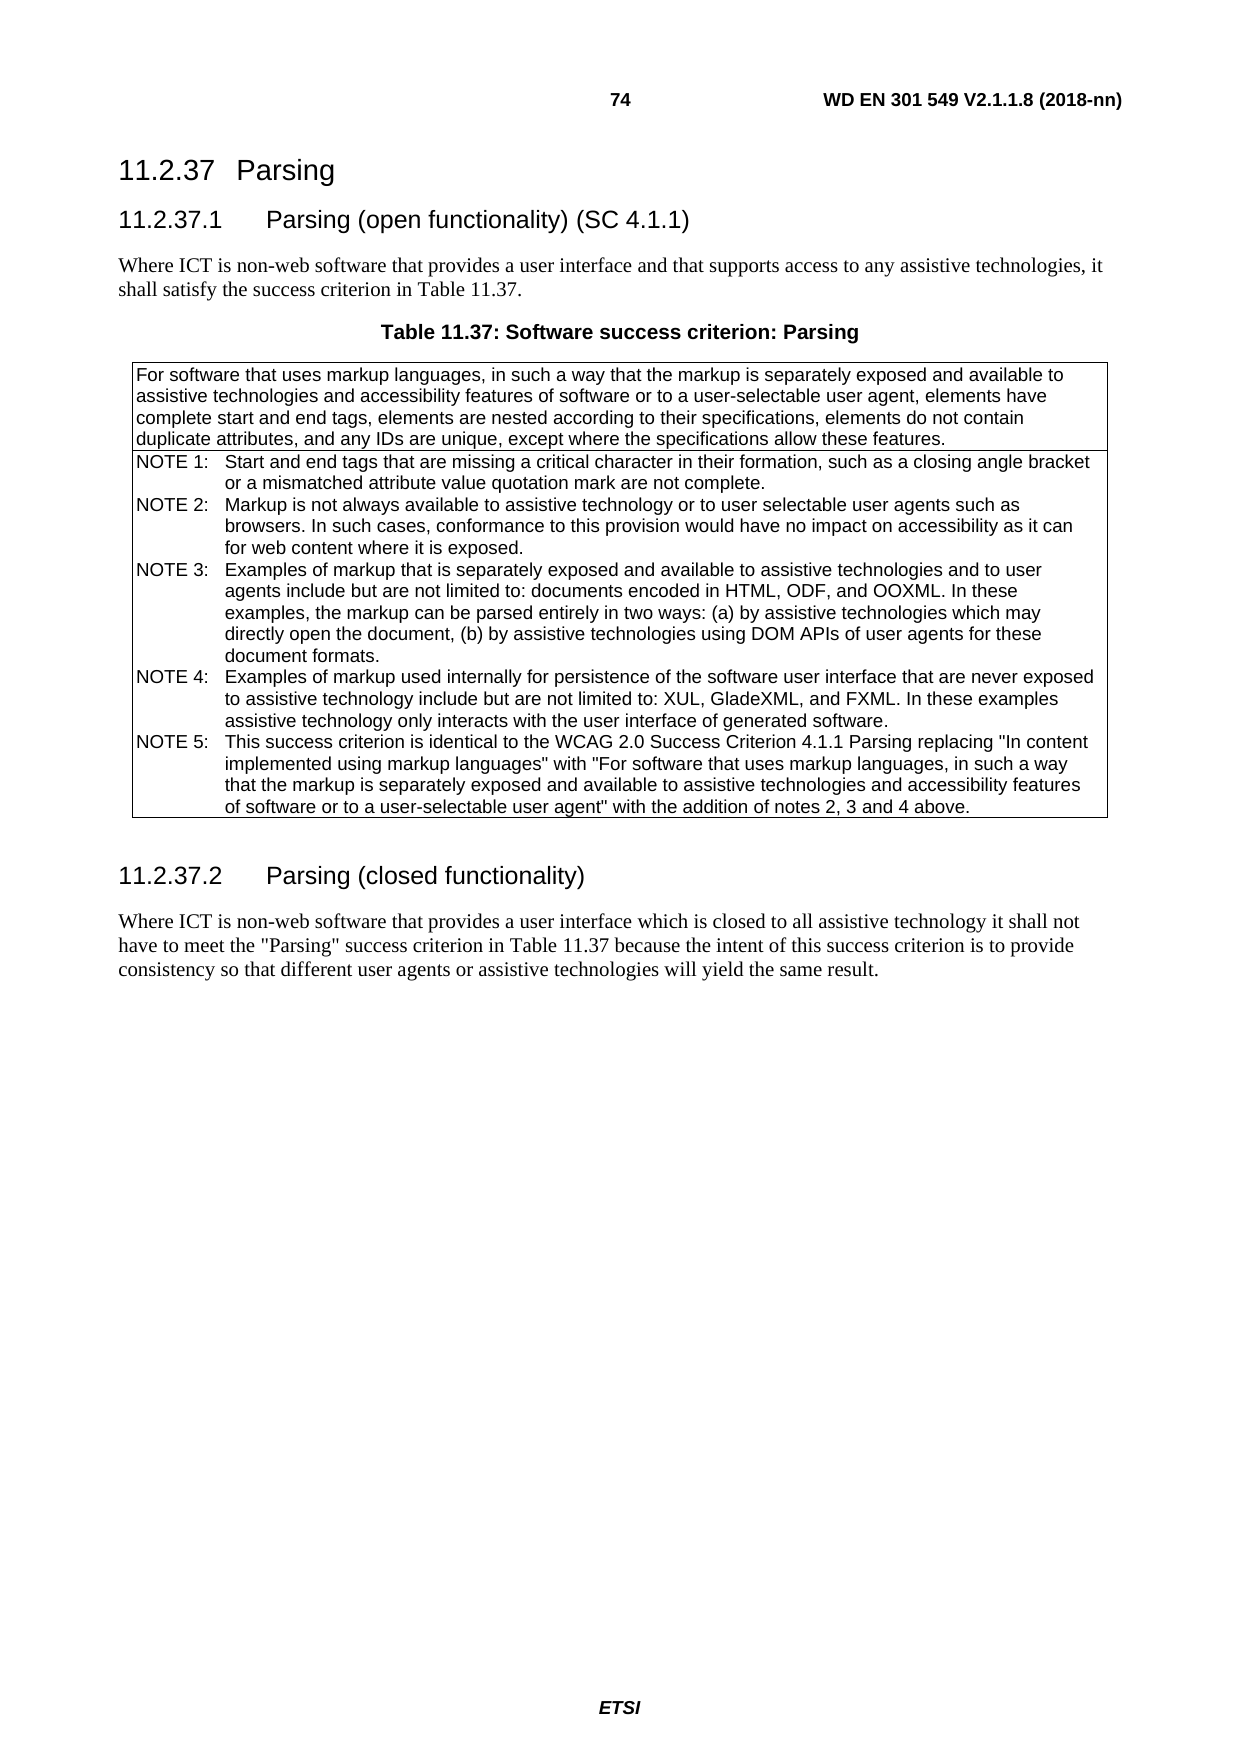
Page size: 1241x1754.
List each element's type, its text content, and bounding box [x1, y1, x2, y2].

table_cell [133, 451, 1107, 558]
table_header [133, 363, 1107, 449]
text Table 11.37: Software success criterion: Parsing [118, 319, 1122, 343]
text Where ICT is non-web software that provides a user interface which is closed to all assistive technology it shall not have to meet the "Parsing" success criterion in Table 11.37 because the intent of this success criterion is to provide consistency so that different user agents or assistive technologies will yield the same result. [118, 908, 1122, 981]
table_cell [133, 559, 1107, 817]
subtitle 11.2.37.1 Parsing (open functionality) (SC 4.1.1) [118, 205, 1122, 234]
text Where ICT is non-web software that provides a user interface and that supports access to any assistive technologies, it shall satisfy the success criterion in Table 11.37. [118, 253, 1122, 301]
subtitle 11.2.37.2 Parsing (closed functionality) [118, 861, 1122, 890]
subtitle 11.2.37 Parsing [118, 153, 1122, 186]
